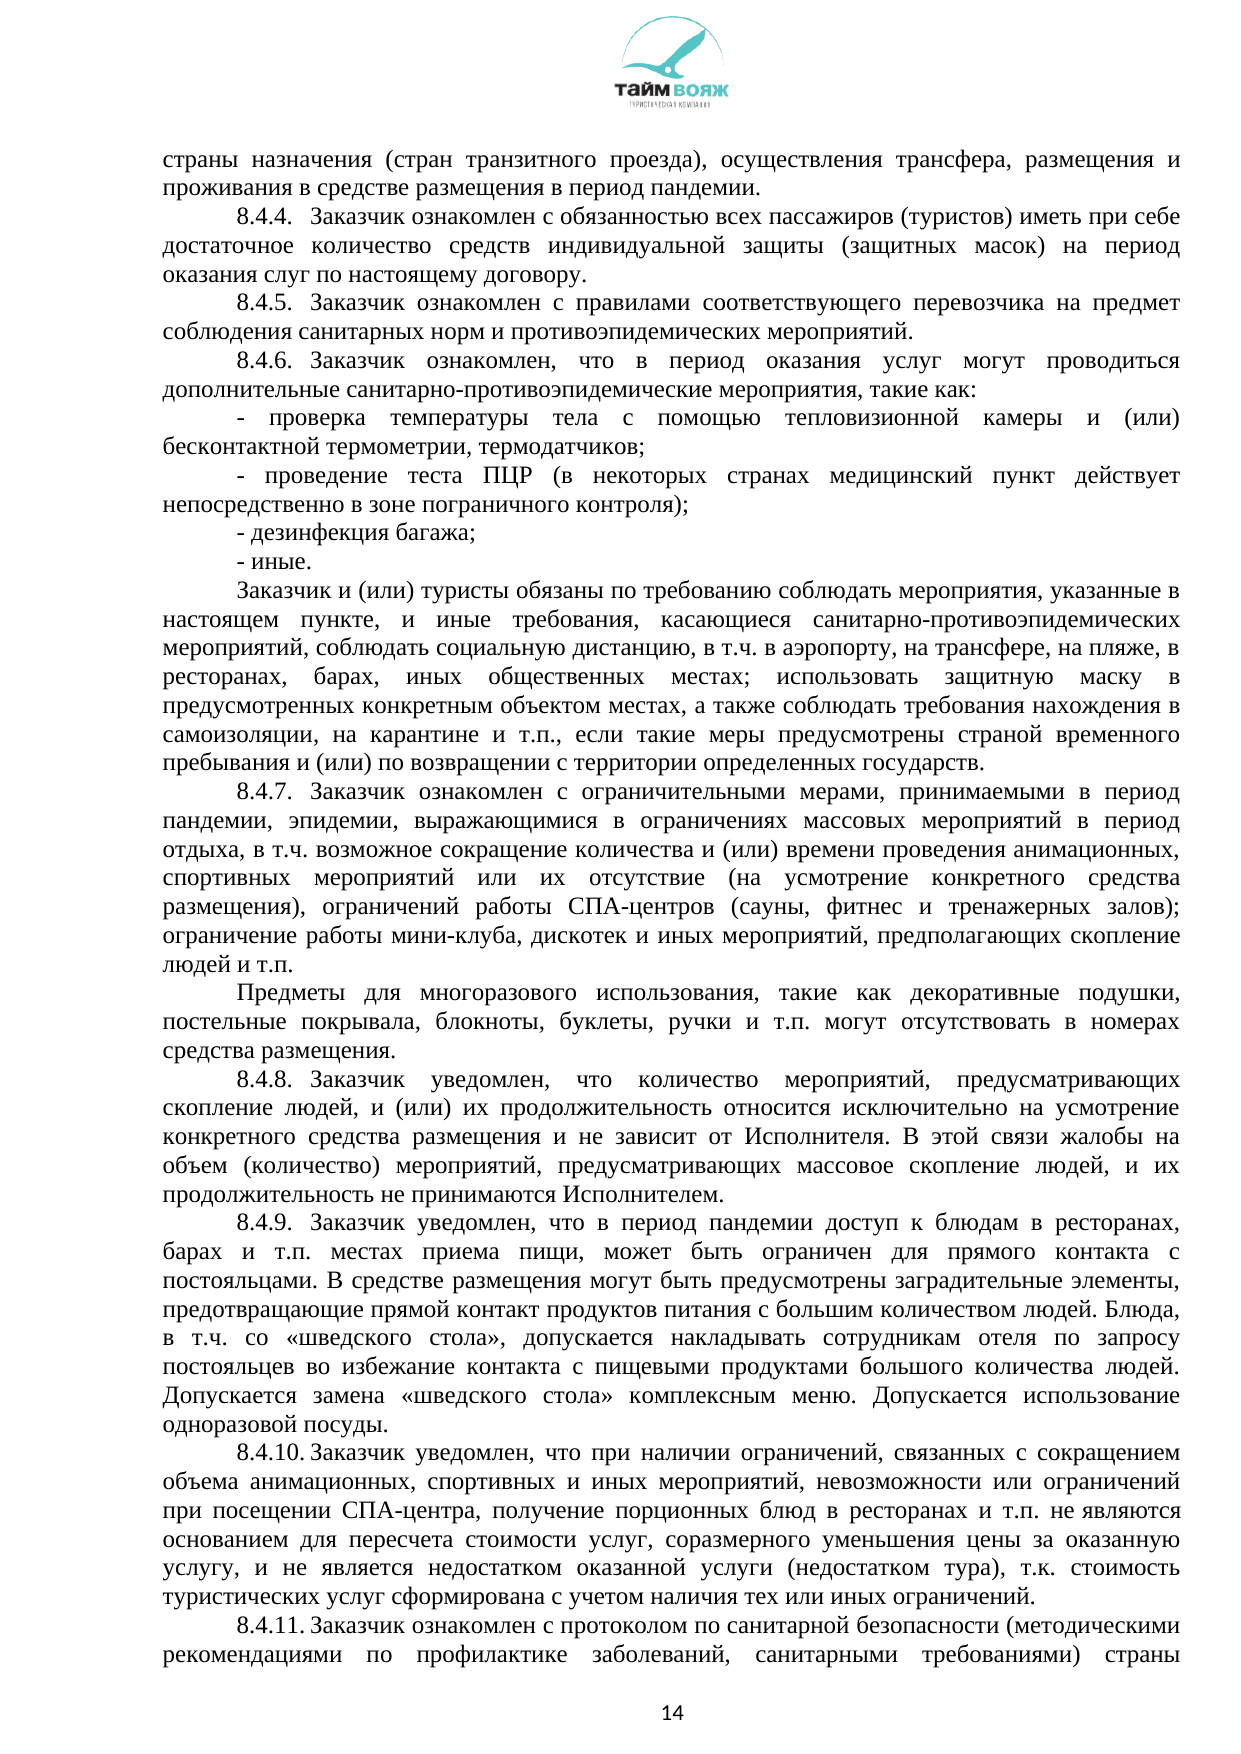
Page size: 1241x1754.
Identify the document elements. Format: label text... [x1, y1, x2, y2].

text - проверка температуры тела с помощью тепловизионной камеры и (или) бесконтактной термометрии, термодатчиков; [162, 402, 1181, 460]
list Заказчик уведомлен, что количество мероприятий, предусматривающих скопление людей, и (или) их продолжительность относится исключительно на усмотрение конкретного средства размещения и не зависит от Исполнителя. В этой связи жалобы на объем (количество) мероприятий, предусматривающих массовое скопление людей, и их продолжительность не принимаются Исполнителем. [162, 1064, 1181, 1207]
text - иные. [162, 546, 1181, 575]
text - дезинфекция багажа; [162, 517, 1181, 546]
list Заказчик ознакомлен, что в период оказания услуг могут проводиться дополнительные санитарно-противоэпидемические мероприятия, такие как: [162, 345, 1181, 402]
text - проведение теста ПЦР (в некоторых странах медицинский пункт действует непосредственно в зоне пограничного контроля); [162, 460, 1181, 517]
list Заказчик уведомлен, что в период пандемии доступ к блюдам в ресторанах, барах и т.п. местах приема пищи, может быть ограничен для прямого контакта с постояльцами. В средстве размещения могут быть предусмотрены заградительные элементы, предотвращающие прямой контакт продуктов питания с большим количеством людей. Блюда, в т.ч. со «шведского стола», допускается накладывать сотрудникам отеля по запросу постояльцев во избежание контакта с пищевыми продуктами большого количества людей. Допускается замена «шведского стола» комплексным меню. Допускается использование одноразовой посуды. [162, 1207, 1181, 1437]
list Заказчик ознакомлен с правилами соответствующего перевозчика на предмет соблюдения санитарных норм и противоэпидемических мероприятий. [162, 287, 1181, 345]
list Заказчик ознакомлен с ограничительными мерами, принимаемыми в период пандемии, эпидемии, выражающимися в ограничениях массовых мероприятий в период отдыха, в т.ч. возможное сокращение количества и (или) времени проведения анимационных, спортивных мероприятий или их отсутствие (на усмотрение конкретного средства размещения), ограничений работы СПА-центров (сауны, фитнес и тренажерных залов); ограничение работы мини-клуба, дискотек и иных мероприятий, предполагающих скопление людей и т.п. [162, 776, 1181, 977]
picture [600, 0, 744, 144]
list Заказчик ознакомлен с обязанностью всех пассажиров (туристов) иметь при себе достаточное количество средств индивидуальной защиты (защитных масок) на период оказания слуг по настоящему договору. [162, 201, 1181, 287]
text Заказчик и (или) туристы обязаны по требованию соблюдать мероприятия, указанные в настоящем пункте, и иные требования, касающиеся санитарно-противоэпидемических мероприятий, соблюдать социальную дистанцию, в т.ч. в аэропорту, на трансфере, на пляже, в ресторанах, барах, иных общественных местах; использовать защитную маску в предусмотренных конкретным объектом местах, а также соблюдать требования нахождения в самоизоляции, на карантине и т.п., если такие меры предусмотрены страной временного пребывания и (или) по возвращении с территории определенных государств. [162, 575, 1181, 776]
list Заказчик уведомлен, что при наличии ограничений, связанных с сокращением объема анимационных, спортивных и иных мероприятий, невозможности или ограничений при посещении СПА-центра, получение порционных блюд в ресторанах и т.п. не являются основанием для пересчета стоимости услуг, соразмерного уменьшения цены за оказанную услугу, и не является недостатком оказанной услуги (недостатком тура), т.к. стоимость туристических услуг сформирована с учетом наличия тех или иных ограничений. [162, 1437, 1181, 1610]
text Предметы для многоразового использования, такие как декоративные подушки, постельные покрывала, блокноты, буклеты, ручки и т.п. могут отсутствовать в номерах средства размещения. [162, 977, 1181, 1064]
